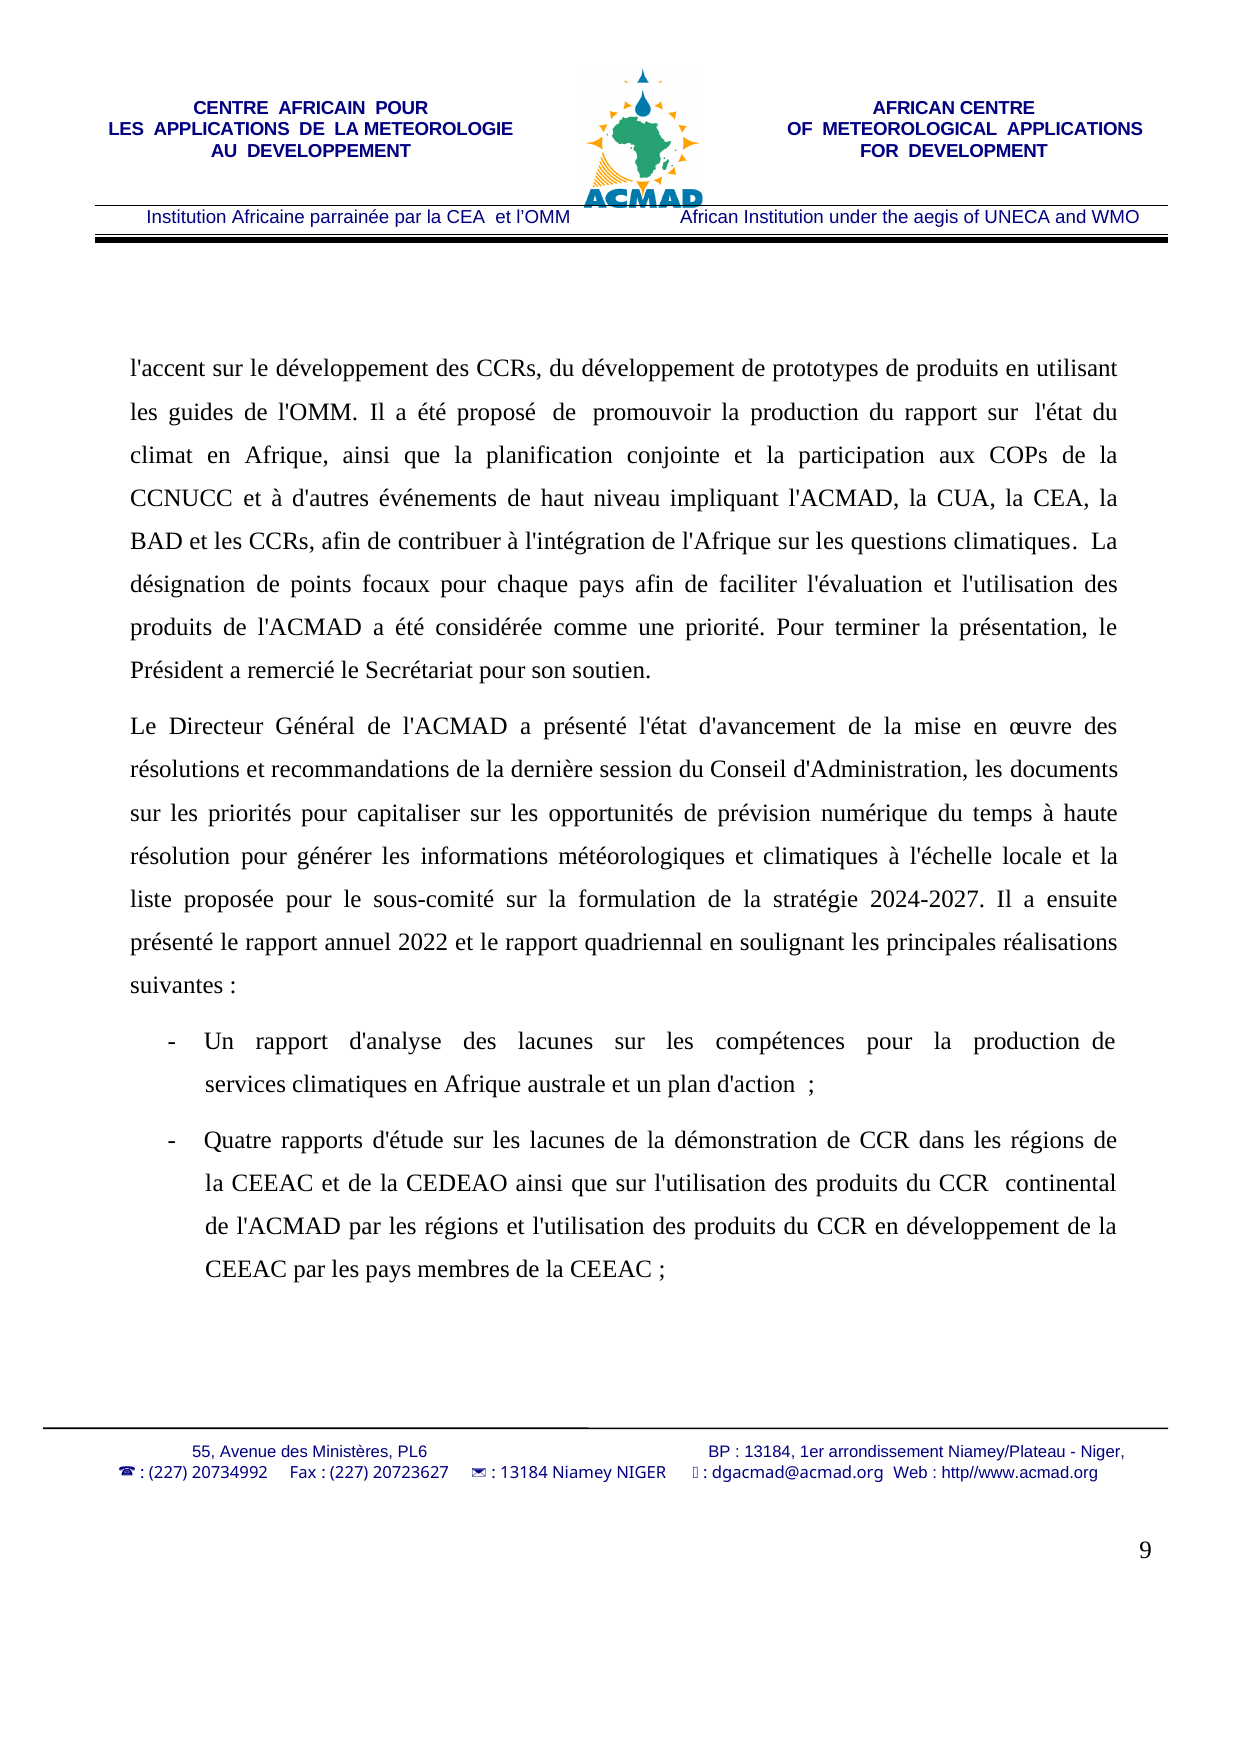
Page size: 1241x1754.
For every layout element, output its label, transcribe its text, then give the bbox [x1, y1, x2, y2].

text - Quatre rapports d'étude sur les lacunes de la démonstration de CCR dans les régions de la CEEAC et de la CEDEAO ainsi que sur l'utilisation des produits du CCR continental de l'ACMAD par les régions et l'utilisation des produits du CCR en développement de la CEEAC par les pays membres de la CEEAC ; [167, 1125, 1117, 1283]
picture [583, 90, 703, 205]
text Le Directeur Général de l'ACMAD a présenté l'état d'avancement de la mise en œuvre des résolutions et recommandations de la dernière session du Conseil d'Administration, les documents sur les priorités pour capitaliser sur les opportunités de prévision numérique du temps à haute résolution pour générer les informations météorologiques et climatiques à l'échelle locale et la liste proposée pour le sous-comité sur la formulation de la stratégie 2024-2027. Il a ensuite présenté le rapport annuel 2022 et le rapport quadriennal en soulignant les principales réalisations suivantes : [130, 711, 1118, 999]
picture [583, 68, 703, 82]
text - Un rapport d'analyse des lacunes sur les compétences pour la production de services climatiques en Afrique australe et un plan d'action ; [167, 1026, 1117, 1098]
